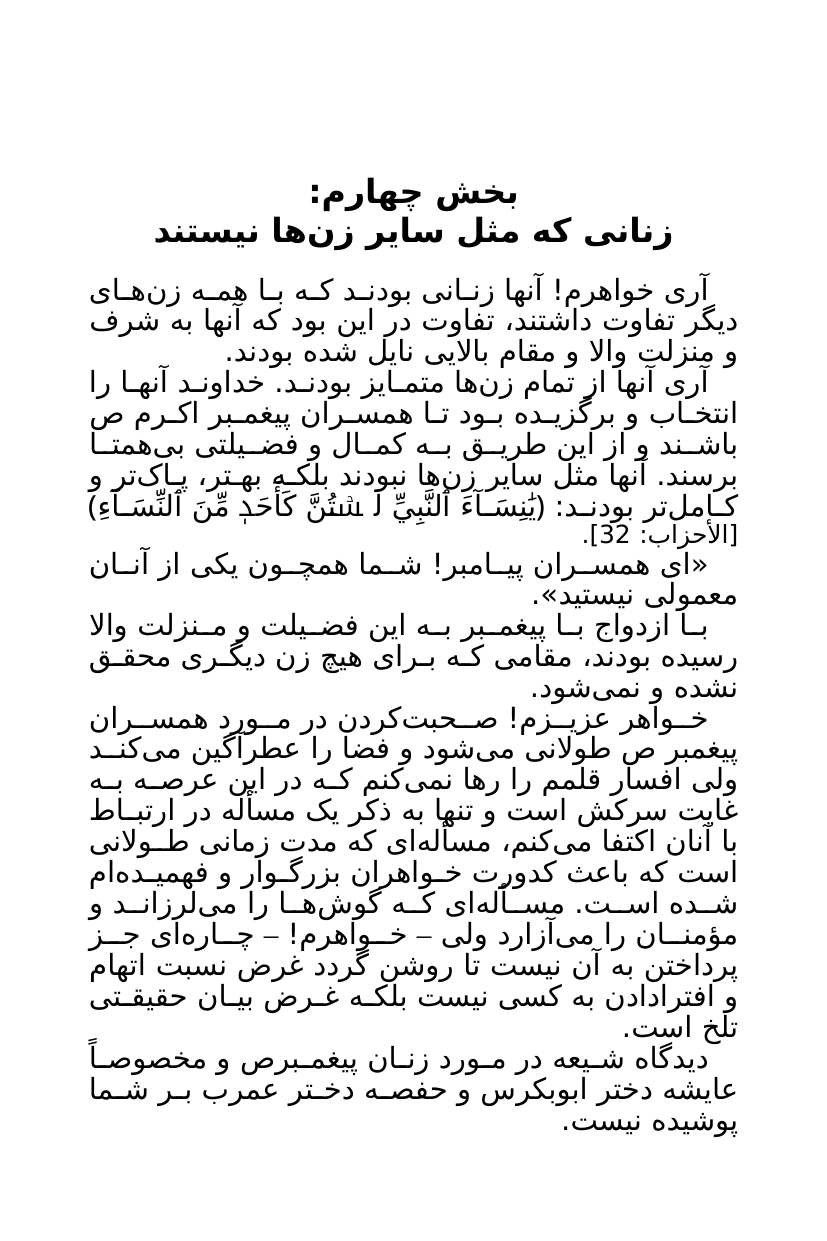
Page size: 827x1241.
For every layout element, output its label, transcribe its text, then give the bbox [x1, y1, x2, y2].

text خواهر عزیزم! صحبت‌کردن در مورد همسران پیغمبر ص طولانی می‌شود و فضا را عطرآگین می‌کند ولی افسار قلمم را رها نمی‌کنم که در این عرصه به غایت سرکش است و تنها به ذکر یک مسأله در ارتباط با آنان اکتفا می‌کنم، مسأله‌ای که مدت زمانی طولانی است که باعث کدورت خواهران بزرگوار و فهمیده‌ام شده است. مسأله‌ای که گوش‌ها را می‌لرزاند و مؤمنان را می‌آزارد ولی – خواهرم! – چاره‌ای جز پرداختن به آن نیست تا روشن گردد غرض نسبت اتهام و افترادادن به کسی نیست بلکه غرض بیان حقیقتی تلخ است. [89, 704, 738, 1044]
text آری آنها از تمام زن‌ها متمایز بودند. خداوند آنها را انتخاب و برگزیده بود تا همسران پیغمبر اکرم ص باشند و از این طریق به کمال و فضیلتی بی‌همتا برسند. آنها مثل سایر زن‌‌ها نبودند بلکه بهتر، پاک‌تر و کامل‌تر بودند: ﴿يَٰنِسَآءَ ٱلنَّبِيِّ لَسۡتُنَّ كَأَحَدٖ مِّنَ ٱلنِّسَآءِ﴾ [الأحزاب: 32]. [89, 368, 738, 549]
text دیدگاه شیعه در مورد زنان پیغمبرص و مخصوصاً عایشه دختر ابوبکرس و حفصه دختر عمرب بر شما پوشیده نیست. [89, 1044, 738, 1137]
text بخش چهارم: زنانی که مثل سایر زن‌ها نیستند [89, 173, 738, 251]
text آری خواهرم! آنها زنانی بودند که با همه زن‌های دیگر تفاوت داشتند، تفاوت در این بود که آنها به شرف و منزلت والا و مقام بالایی نایل شده بودند. [89, 276, 738, 368]
text با ازدواج با پیغمبر به این فضیلت و منزلت والا رسیده بودند، مقامی که برای هیچ زن دیگری محقق نشده و نمی‌شود. [89, 611, 738, 704]
text «اى همسران پیامبر! شما همچون یکى از آنان معمولى نیستید». [89, 549, 738, 611]
